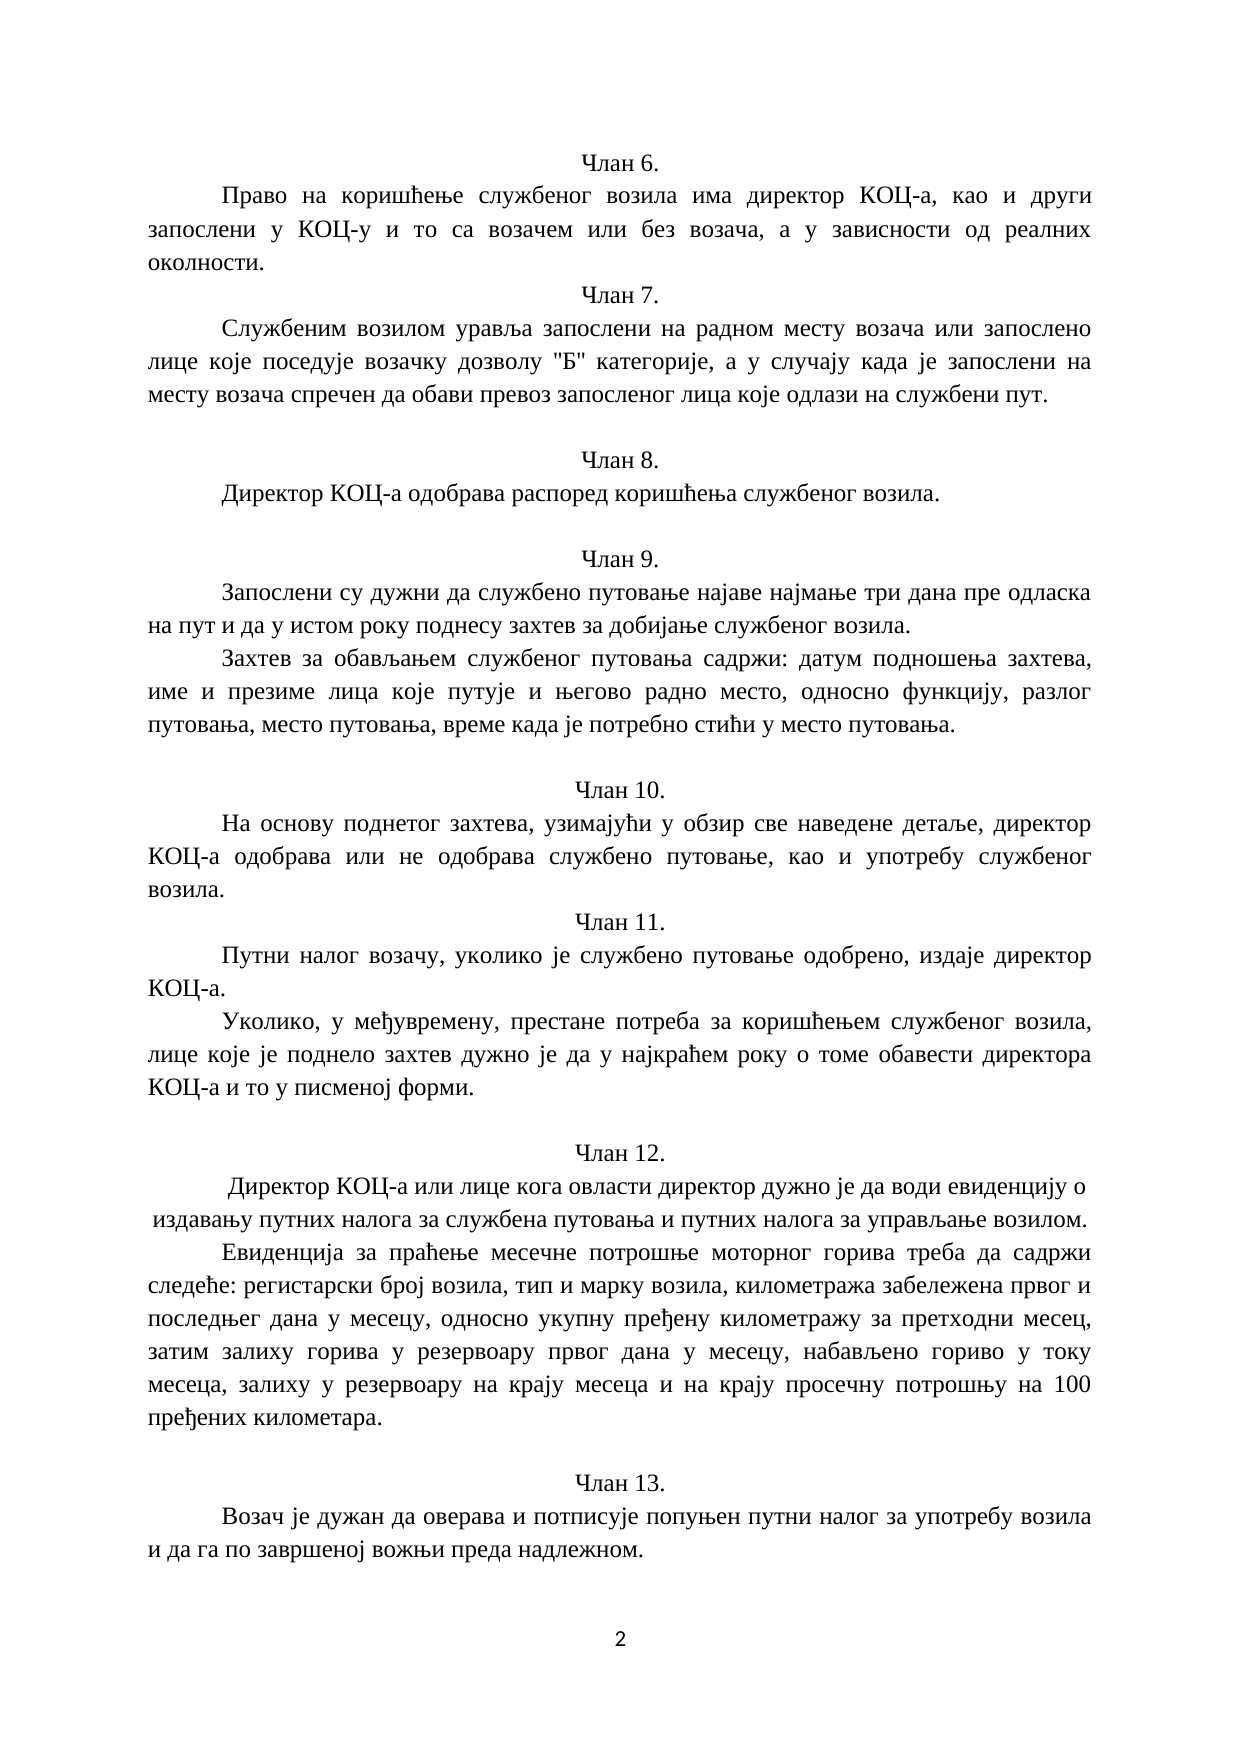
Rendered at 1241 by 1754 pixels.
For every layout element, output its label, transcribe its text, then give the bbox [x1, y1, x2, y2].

text Евиденција за праћење месечне потрошње моторног горива треба да садржи следеће: регистарски број возила, тип и марку возила, километража забележена првог и последњег дана у месецу, односно укупну пређену километражу за претходни месец, затим залиху горива у резервоару првог дана у месецу, набављено гориво у току месеца, залиху у резервоару на крају месеца и на крају просечну потрошњу на 100 пређених километара. [148, 1237, 1093, 1431]
text Члан 12. [148, 1138, 1093, 1167]
text Члан 13. [148, 1468, 1093, 1497]
text Директор КОЦ-а или лице кога овласти директор дужно је да води евиденцију о издавању путних налога за службена путовања и путних налога за управљање возилом. [148, 1171, 1093, 1233]
text Члан 6. [148, 148, 1093, 176]
text Директор КОЦ-а одобрава распоред коришћења службеног возила. [148, 478, 1093, 507]
text Возач је дужан да оверава и потписује попуњен путни налог за употребу возила и да га по завршеној вожњи преда надлежном. [148, 1501, 1093, 1563]
text Члан 9. [148, 544, 1093, 573]
text На основу поднетог захтева, узимајући у обзир све наведене детаље, директор КОЦ-а одобрава или не одобрава службено путовање, као и употребу службеног возила. [148, 808, 1093, 903]
text Захтев за обављањем службеног путовања садржи: датум подношења захтева, име и презиме лица које путује и његово радно место, односно функцију, разлог путовања, место путовања, време када је потребно стићи у место путовања. [148, 643, 1093, 738]
text Члан 8. [148, 445, 1093, 473]
text Члан 11. [148, 907, 1093, 936]
text Право на коришћење службеног возила има директор КОЦ-а, као и други запослени у КОЦ-у и то са возачем или без возача, а у зависности од реалних околности. [148, 181, 1093, 275]
text Члан 10. [148, 775, 1093, 804]
text Запослени су дужни да службено путовање најаве најмање три дана пре одласка на пут и да у истом року поднесу захтев за добијање службеног возила. [148, 577, 1093, 639]
text Уколико, у међувремену, престане потреба за коришћењем службеног возила, лице које је поднело захтев дужно је да у најкраћем року о томе обавести директора КОЦ-а и то у писменој форми. [148, 1006, 1093, 1101]
text Члан 7. [148, 280, 1093, 308]
text Путни налог возачу, уколико је службено путовање одобрено, издаје директор КОЦ-а. [148, 940, 1093, 1002]
text Службеним возилом уравља запослени на радном месту возача или запослено лице које поседује возачку дозволу ''Б'' категорије, а у случају када је запослени на месту возача спречен да обави превоз запосленог лица које одлази на службени пут. [148, 313, 1093, 407]
